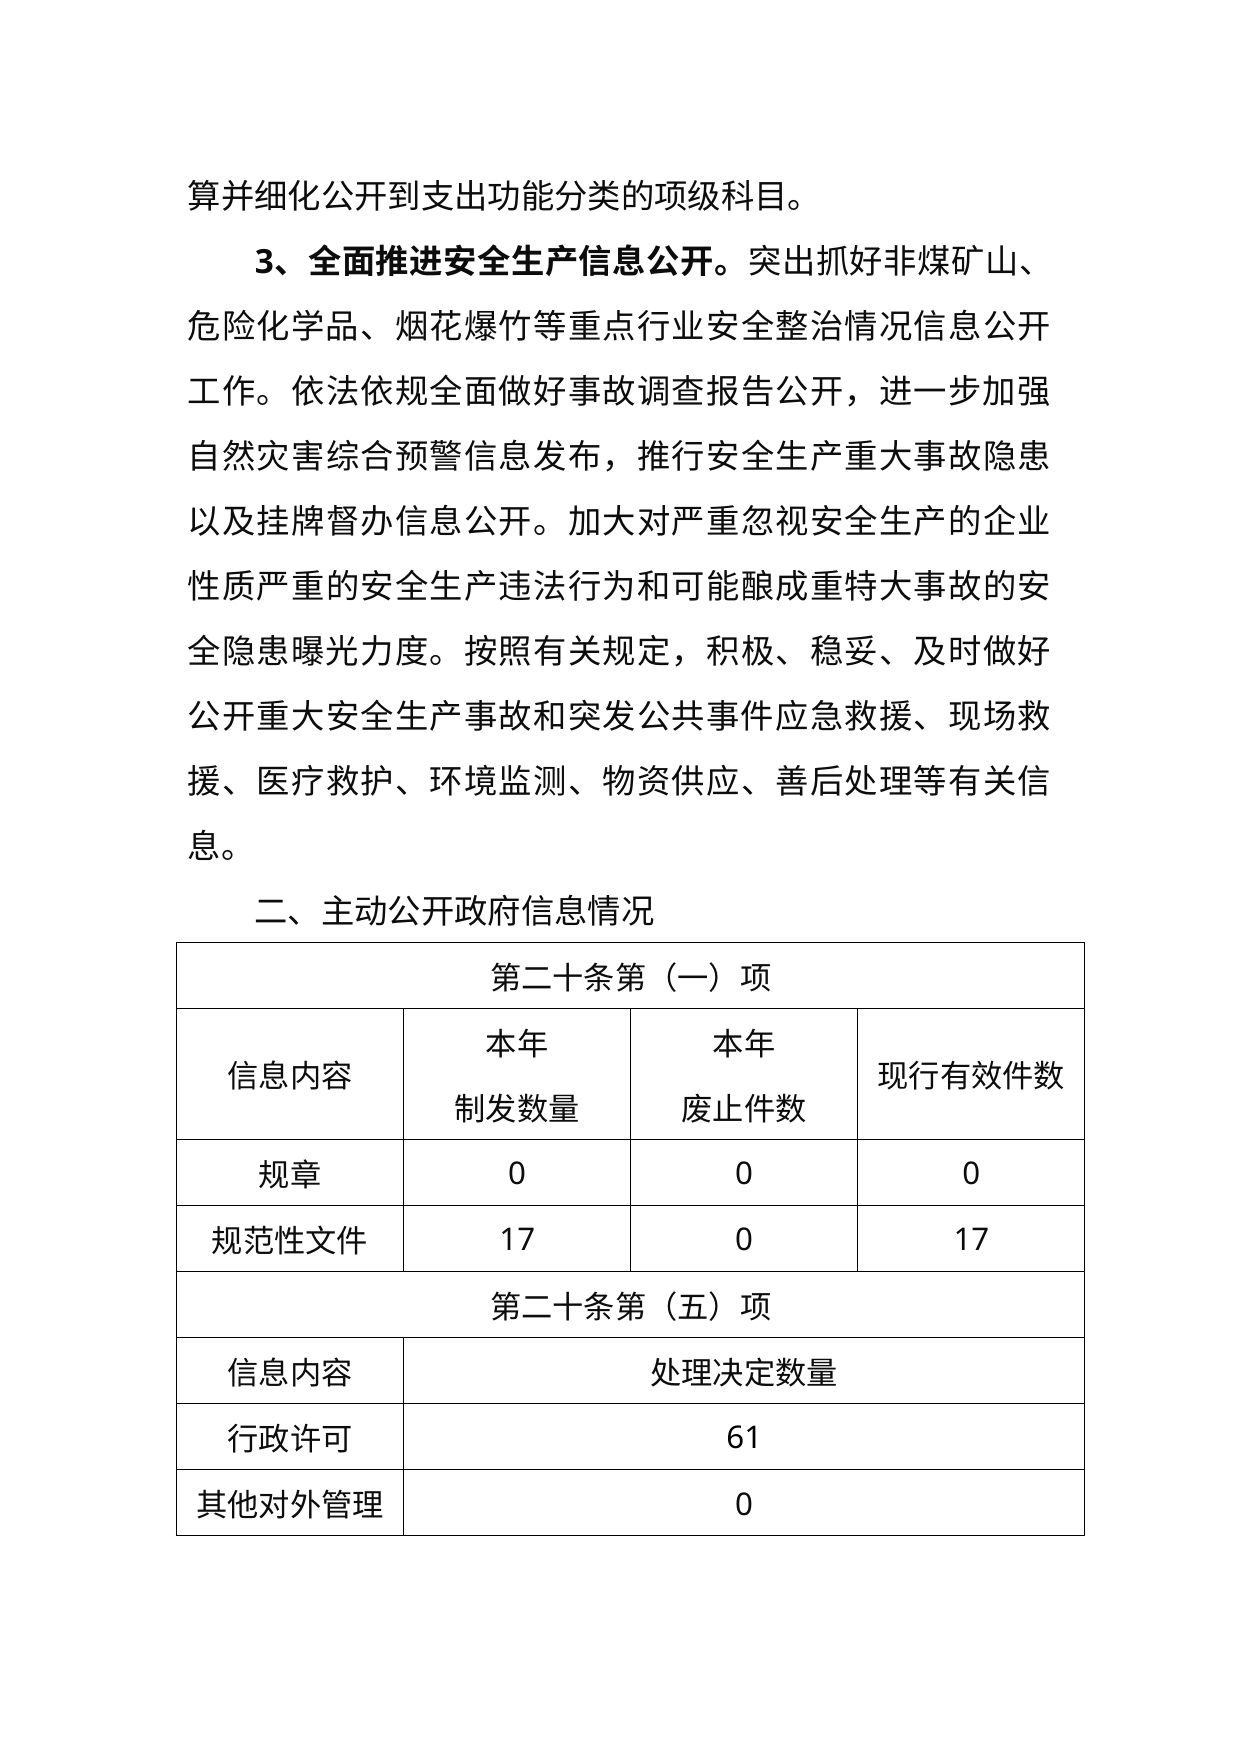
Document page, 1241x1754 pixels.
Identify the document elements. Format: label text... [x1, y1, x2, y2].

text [187, 162, 1053, 227]
table_cell 0 [858, 1140, 1084, 1205]
table_cell 本年 制发数量 [404, 1009, 630, 1139]
table_cell 规章 [177, 1140, 403, 1205]
table_cell 处理决定数量 [404, 1338, 1084, 1403]
table_cell 0 [631, 1140, 857, 1205]
table_cell 17 [858, 1206, 1084, 1271]
table_cell 其他对外管理服务事项 [177, 1470, 403, 1535]
table_cell 第二十条第（五）项 [177, 1272, 1084, 1337]
table_cell 本年 废止件数 [631, 1009, 857, 1139]
text 二、主动公开政府信息情况 [187, 877, 1053, 942]
table_cell 信息内容 [177, 1009, 403, 1139]
table_cell 61 [404, 1404, 1084, 1469]
table_cell 行政许可 [177, 1404, 403, 1469]
table_cell 17 [404, 1206, 630, 1271]
table_cell 0 [404, 1140, 630, 1205]
table_cell 0 [631, 1206, 857, 1271]
table_header 第二十条第（一）项 [177, 943, 1084, 1008]
table_cell 现行有效件数 [858, 1009, 1084, 1139]
table_cell 信息内容 [177, 1338, 403, 1403]
table_cell 规范性文件 [177, 1206, 403, 1271]
text 3、全面推进安全生产信息公开。突出抓好非煤矿山、危险化学品、烟花爆竹等重点行业安全整治情况信息公开工作。依法依规全面做好事故调查报告公开，进一步加强自然灾害综合预警信息发布，推行安全生产重大事故隐患以及挂牌督办信息公开。加大对严重忽视安全生产的企业、性质严重的安全生产违法行为和可能酿成重特大事故的安全隐患曝光力度。按照有关规定，积极、稳妥、及时做好公开重大安全生产事故和突发公共事件应急救援、现场救援、医疗救护、环境监测、物资供应、善后处理等有关信息。 [187, 227, 1053, 877]
table_cell 0 [404, 1470, 1084, 1535]
